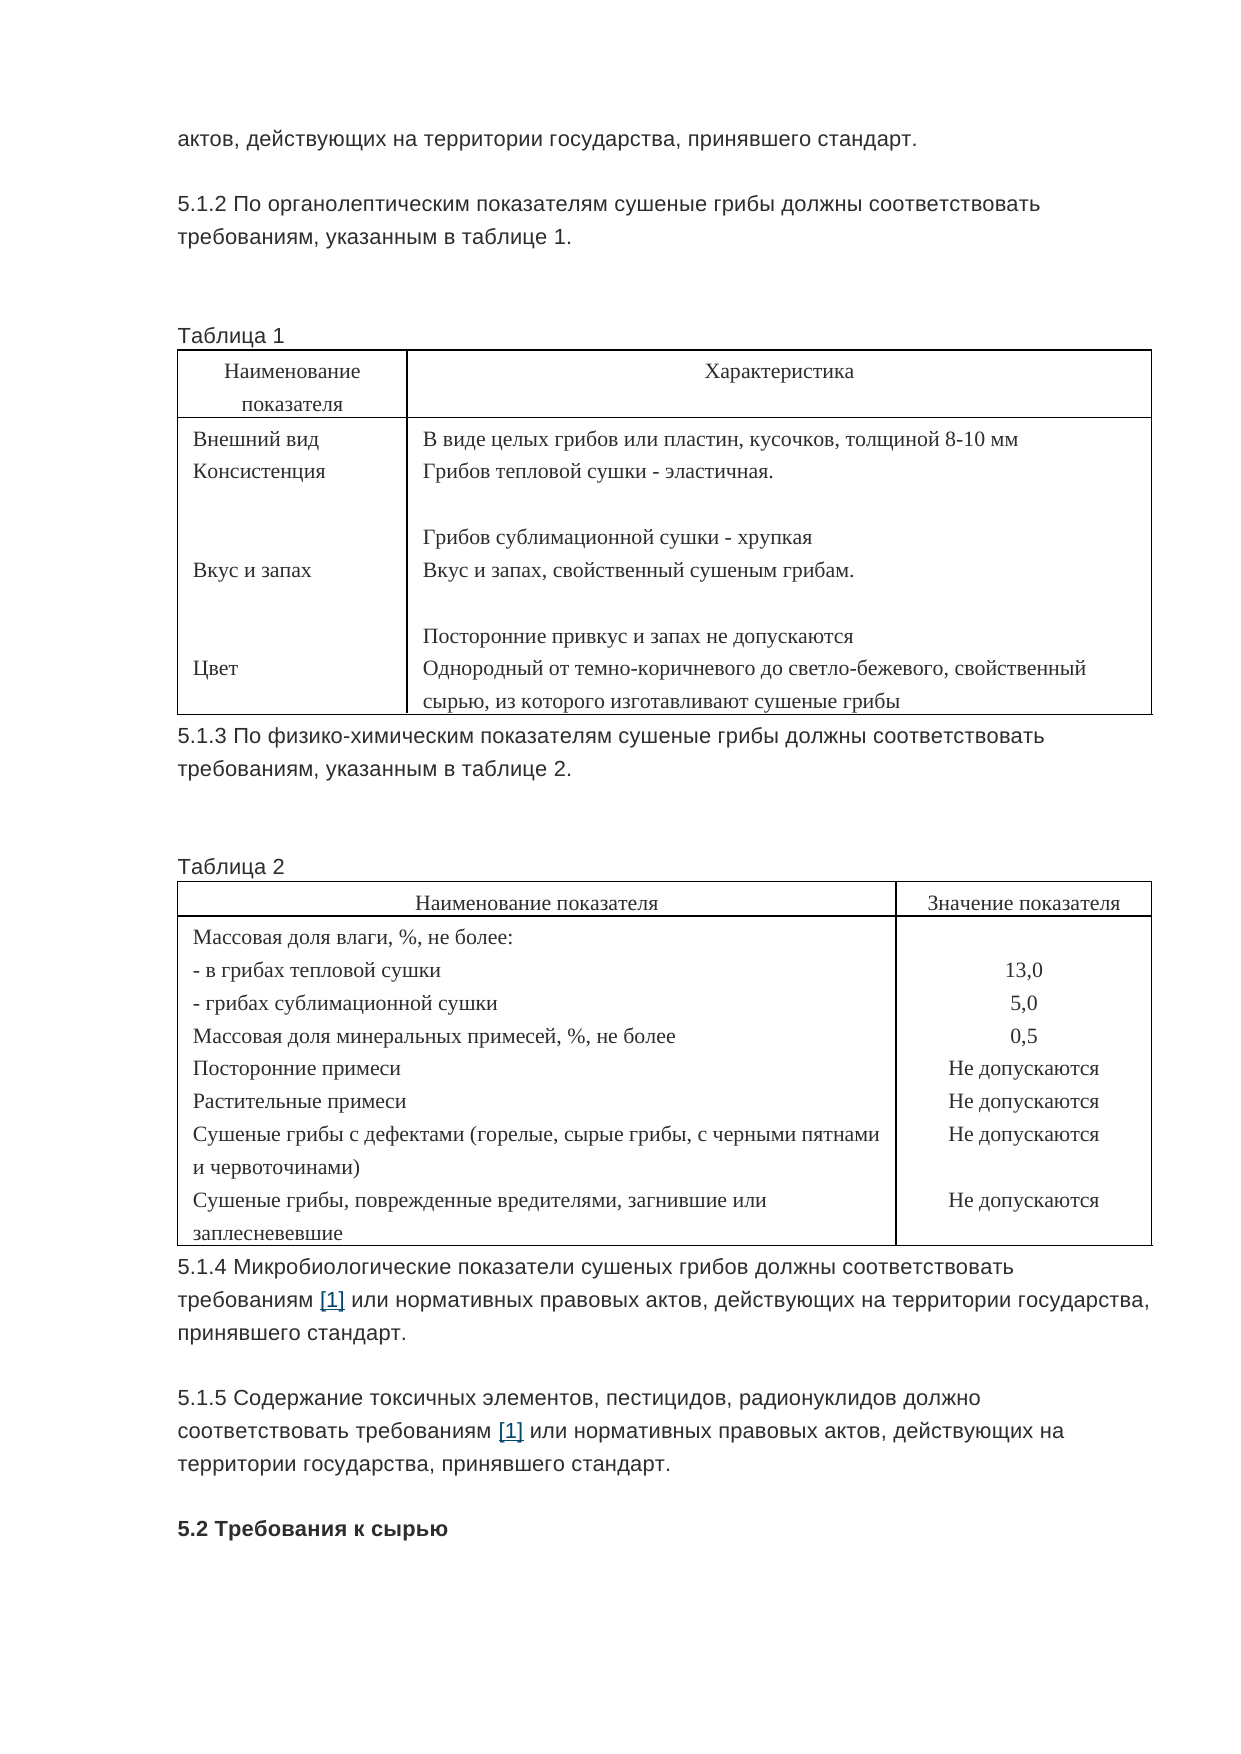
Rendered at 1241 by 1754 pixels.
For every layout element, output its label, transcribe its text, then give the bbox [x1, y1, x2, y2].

table_cell 5,0 [897, 982, 1151, 1015]
table_cell Посторонние примеси [178, 1048, 895, 1081]
table_cell Растительные примеси [178, 1081, 895, 1113]
table_cell Вкус и запах [178, 549, 406, 648]
table_cell [897, 917, 1151, 949]
table_cell Наименование показателя [178, 882, 895, 915]
table_cell - в грибах тепловой сушки [178, 949, 895, 982]
table_cell Однородный от темно-коричневого до светло-бежевого, свойственный сырью, из которого изготавливают сушеные грибы [408, 648, 1151, 713]
text 5.1.3 По физико-химическим показателям сушеные грибы должны соответствовать требованиям, указанным в таблице 2. Таблица 2 [177, 715, 1152, 879]
text 5.1.2 По органолептическим показателям сушеные грибы должны соответствовать требованиям, указанным в таблице 1. Таблица 1 [177, 184, 1152, 348]
text 5.1.5 Содержание токсичных элементов, пестицидов, радионуклидов должно соответствовать требованиям [1] или нормативных правовых актов, действующих на территории государства, принявшего стандарт. [177, 1377, 1152, 1509]
table_cell 13,0 [897, 949, 1151, 982]
table_cell Не допускаются [897, 1048, 1151, 1081]
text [177, 118, 1152, 184]
table_cell Вкус и запах, свойственный сушеным грибам. Посторонние привкус и запах не допускаются [408, 549, 1151, 648]
table_cell Цвет [178, 648, 406, 713]
table_cell Характеристика [408, 351, 1151, 417]
table_cell Не допускаются [897, 1081, 1151, 1113]
table_cell Массовая доля влаги, %, не более: [178, 917, 895, 949]
table_cell Массовая доля минеральных примесей, %, не более [178, 1015, 895, 1048]
table_cell Грибов тепловой сушки - эластичная. Грибов сублимационной сушки - хрупкая [408, 451, 1151, 549]
table_cell 0,5 [897, 1015, 1151, 1048]
text 5.2 Требования к сырью [177, 1509, 1152, 1574]
table_cell - грибах сублимационной сушки [178, 982, 895, 1015]
table_cell Не допускаются [897, 1114, 1151, 1179]
table_cell Консистенция [178, 451, 406, 549]
table_cell Внешний вид [178, 418, 406, 451]
table_cell Сушеные грибы, поврежденные вредителями, загнившие или заплесневевшие [178, 1179, 895, 1245]
text 5.1.4 Микробиологические показатели сушеных грибов должны соответствовать требованиям [1] или нормативных правовых актов, действующих на территории государства, принявшего стандарт. [177, 1246, 1152, 1377]
table_cell Значение показателя [897, 882, 1151, 915]
table_cell Не допускаются [897, 1179, 1151, 1245]
table_cell Наименование показателя [178, 351, 406, 417]
table_cell Сушеные грибы с дефектами (горелые, сырые грибы, с черными пятнами и червоточинами) [178, 1114, 895, 1179]
table_cell В виде целых грибов или пластин, кусочков, толщиной 8-10 мм [408, 418, 1151, 451]
